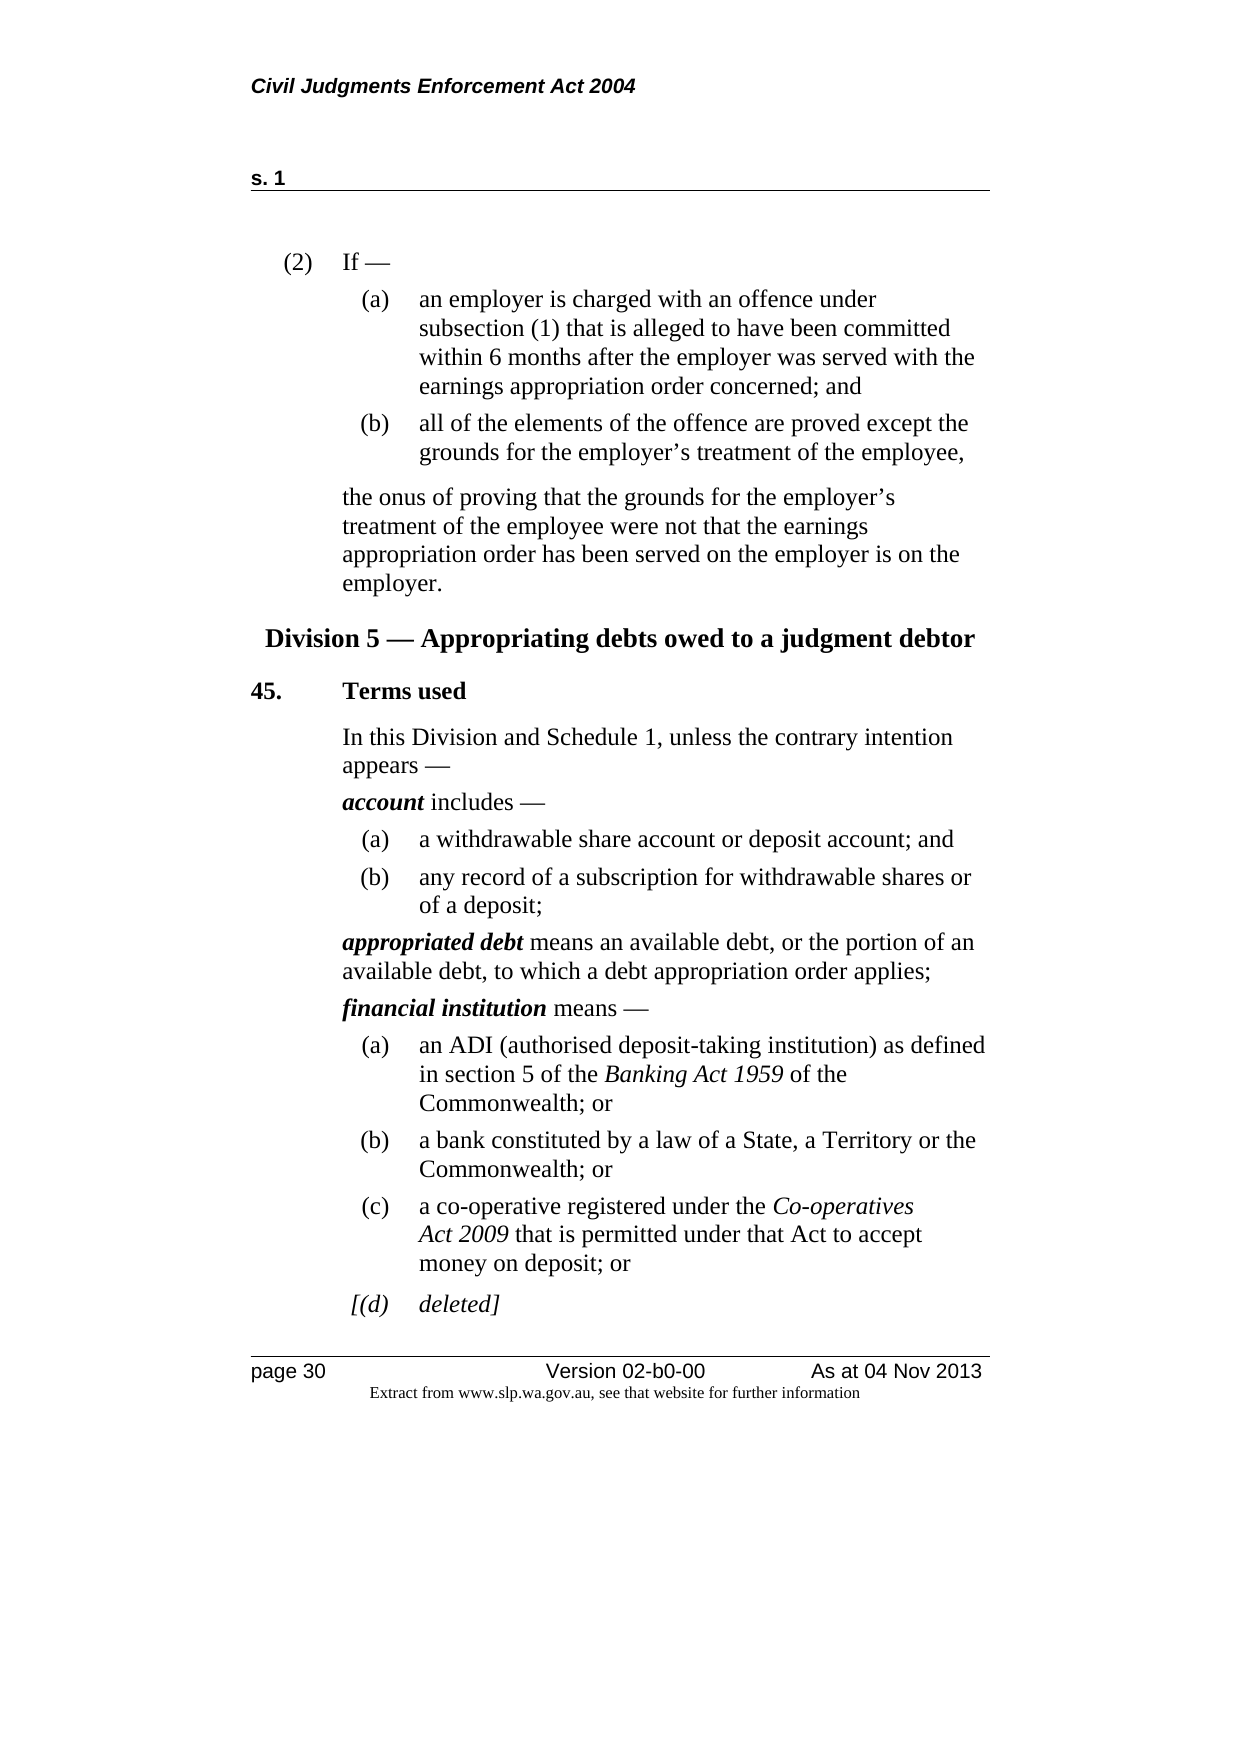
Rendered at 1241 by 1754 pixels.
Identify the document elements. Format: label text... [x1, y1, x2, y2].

text financial institution means — [251, 993, 990, 1022]
subtitle Division 5 — Appropriating debts owed to a judgment debtor [251, 622, 990, 653]
text (a) an ADI (authorised deposit-taking institution) as defined in section 5 of the Banking Act 1959 of the Commonwealth; or [251, 1030, 990, 1117]
text (a) an employer is charged with an offence under subsection (1) that is alleged to have been committed within 6 months after the employer was served with the earnings appropriation order concerned; and [251, 284, 990, 399]
text (2) If — [251, 247, 990, 276]
text account includes — [251, 787, 990, 816]
text In this Division and Schedule 1, unless the contrary intention appears — [251, 722, 990, 779]
text (a) a withdrawable share account or deposit account; and [251, 824, 990, 853]
text [(d) deleted] [251, 1289, 990, 1318]
text (b) a bank constituted by a law of a State, a Territory or the Commonwealth; or [251, 1125, 990, 1182]
text the onus of proving that the grounds for the employer’s treatment of the employee were not that the earnings appropriation order has been served on the employer is on the employer. [251, 482, 990, 597]
text appropriated debt means an available debt, or the portion of an available debt, to which a debt appropriation order applies; [251, 927, 990, 985]
text (c) a co-operative registered under the Co-operatives Act 2009 that is permitted under that Act to accept money on deposit; or [251, 1191, 990, 1277]
text (b) all of the elements of the offence are proved except the grounds for the employer’s treatment of the employee, [251, 408, 990, 465]
subtitle 45. Terms used [251, 676, 990, 705]
text (b) any record of a subscription for withdrawable shares or of a deposit; [251, 862, 990, 919]
